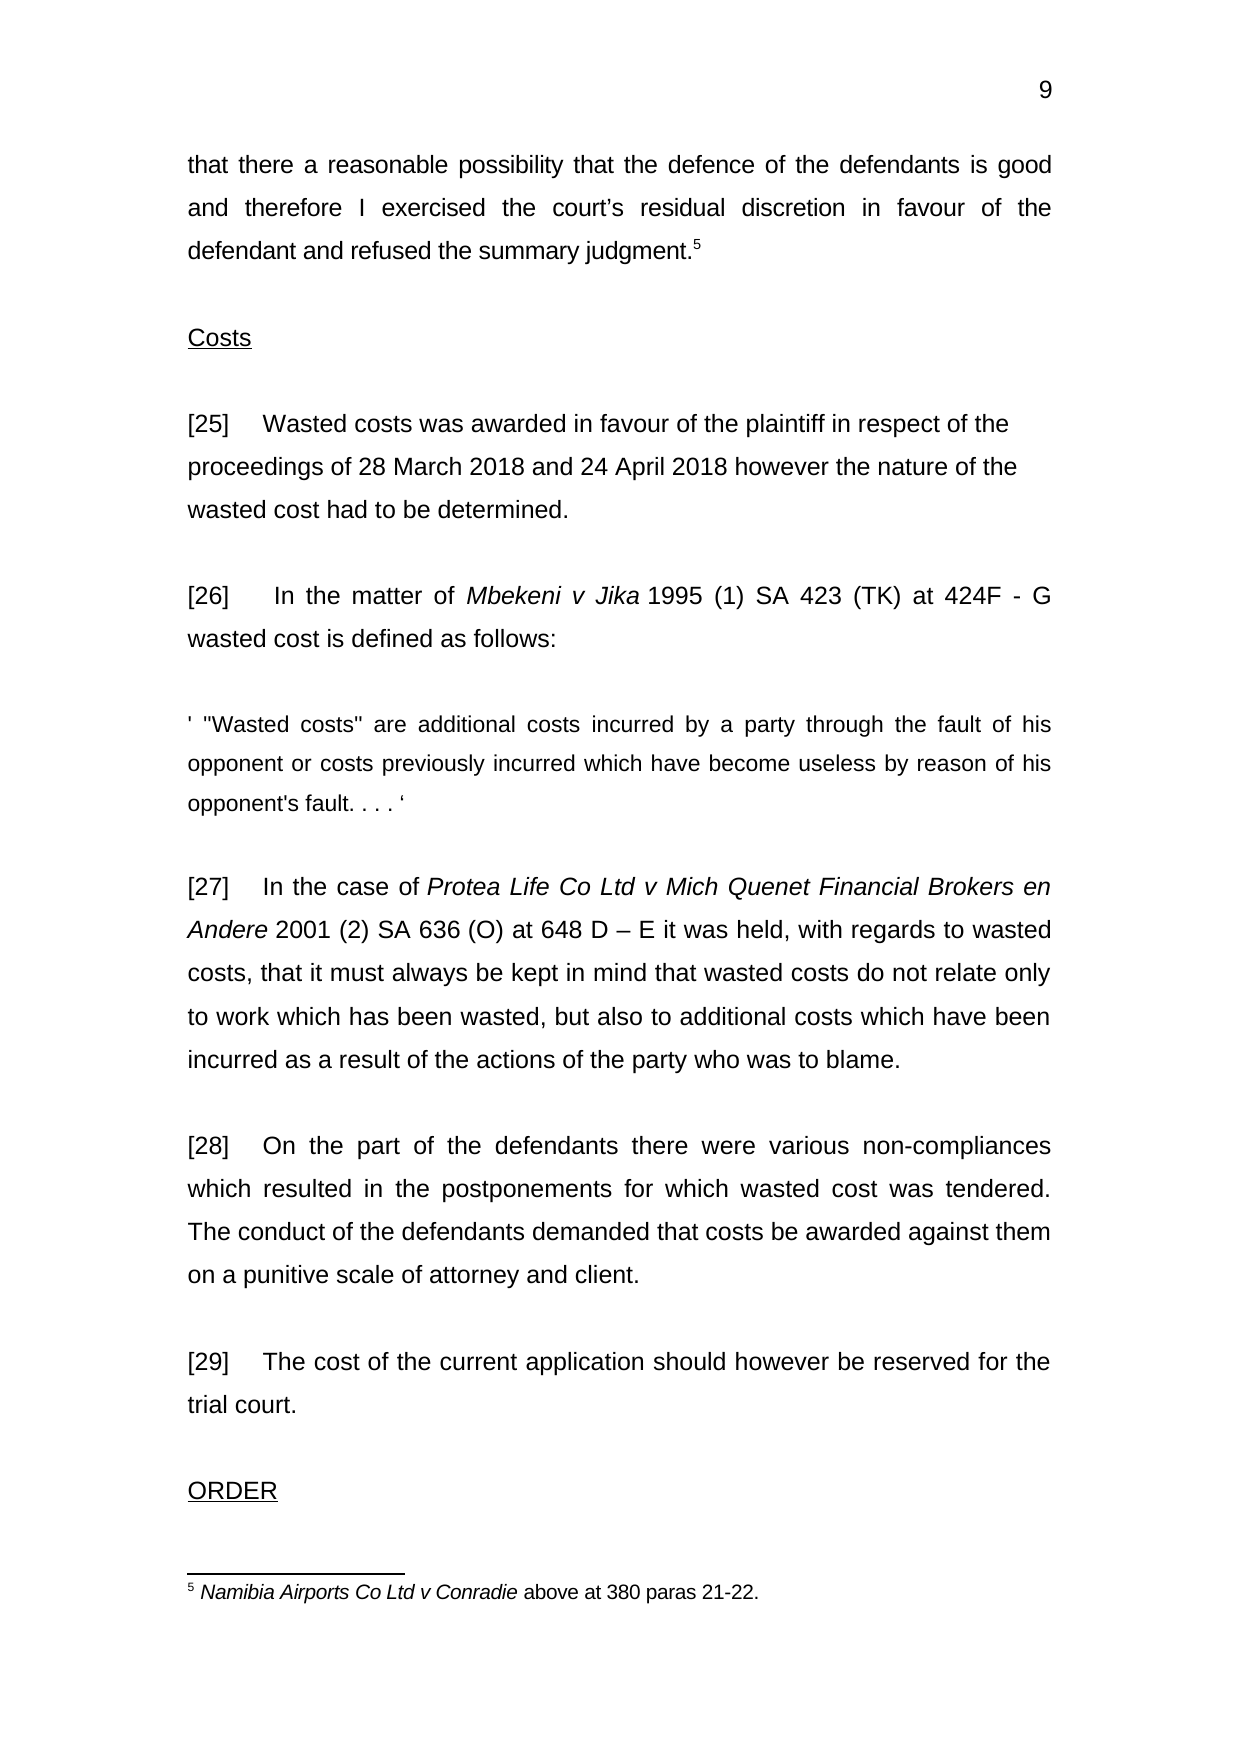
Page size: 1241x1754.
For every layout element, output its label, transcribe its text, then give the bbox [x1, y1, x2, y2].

text Costs [187, 322, 1053, 351]
text [28] On the part of the defendants there were various non-compliances which resulted in the postponements for which wasted cost was tendered. The conduct of the defendants demanded that costs be awarded against them on a punitive scale of attorney and client. [187, 1186, 1053, 1289]
text [28] On the part of the defendants there were various non-compliances which resulted in the postponements for which wasted cost was tendered. The conduct of the defendants demanded that costs be awarded against them on a punitive scale of attorney and client. [187, 1131, 1053, 1184]
text [29] The cost of the current application should however be reserved for the trial court. [187, 1347, 1053, 1418]
text [27] In the case of Protea Life Co Ltd v Mich Quenet Financial Brokers en Andere 2001 (2) SA 636 (O) at 648 D – E it was held, with regards to wasted costs, that it must always be kept in mind that wasted costs do not relate only to work which has been wasted, but also to additional costs which have been incurred as a result of the actions of the party who was to blame. [187, 872, 1053, 935]
text ' ''Wasted costs'' are additional costs incurred by a party through the fault of his opponent or costs previously incurred which have become useless by reason of his opponent's fault. . . . ‘ [187, 711, 1053, 816]
text [25] Wasted costs was awarded in favour of the plaintiff in respect of the proceedings of 28 March 2018 and 24 April 2018 however the nature of the wasted cost had to be determined. [187, 409, 1053, 524]
text [27] In the case of Protea Life Co Ltd v Mich Quenet Financial Brokers en Andere 2001 (2) SA 636 (O) at 648 D – E it was held, with regards to wasted costs, that it must always be kept in mind that wasted costs do not relate only to work which has been wasted, but also to additional costs which have been incurred as a result of the actions of the party who was to blame. [187, 938, 1053, 1012]
text ORDER [187, 1476, 1053, 1505]
text [27] In the case of Protea Life Co Ltd v Mich Quenet Financial Brokers en Andere 2001 (2) SA 636 (O) at 648 D – E it was held, with regards to wasted costs, that it must always be kept in mind that wasted costs do not relate only to work which has been wasted, but also to additional costs which have been incurred as a result of the actions of the party who was to blame. [187, 1013, 1053, 1073]
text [187, 150, 1053, 265]
text [26] In the matter of Mbekeni v Jika 1995 (1) SA 423 (TK) at 424F - G wasted cost is defined as follows: [187, 581, 1053, 653]
